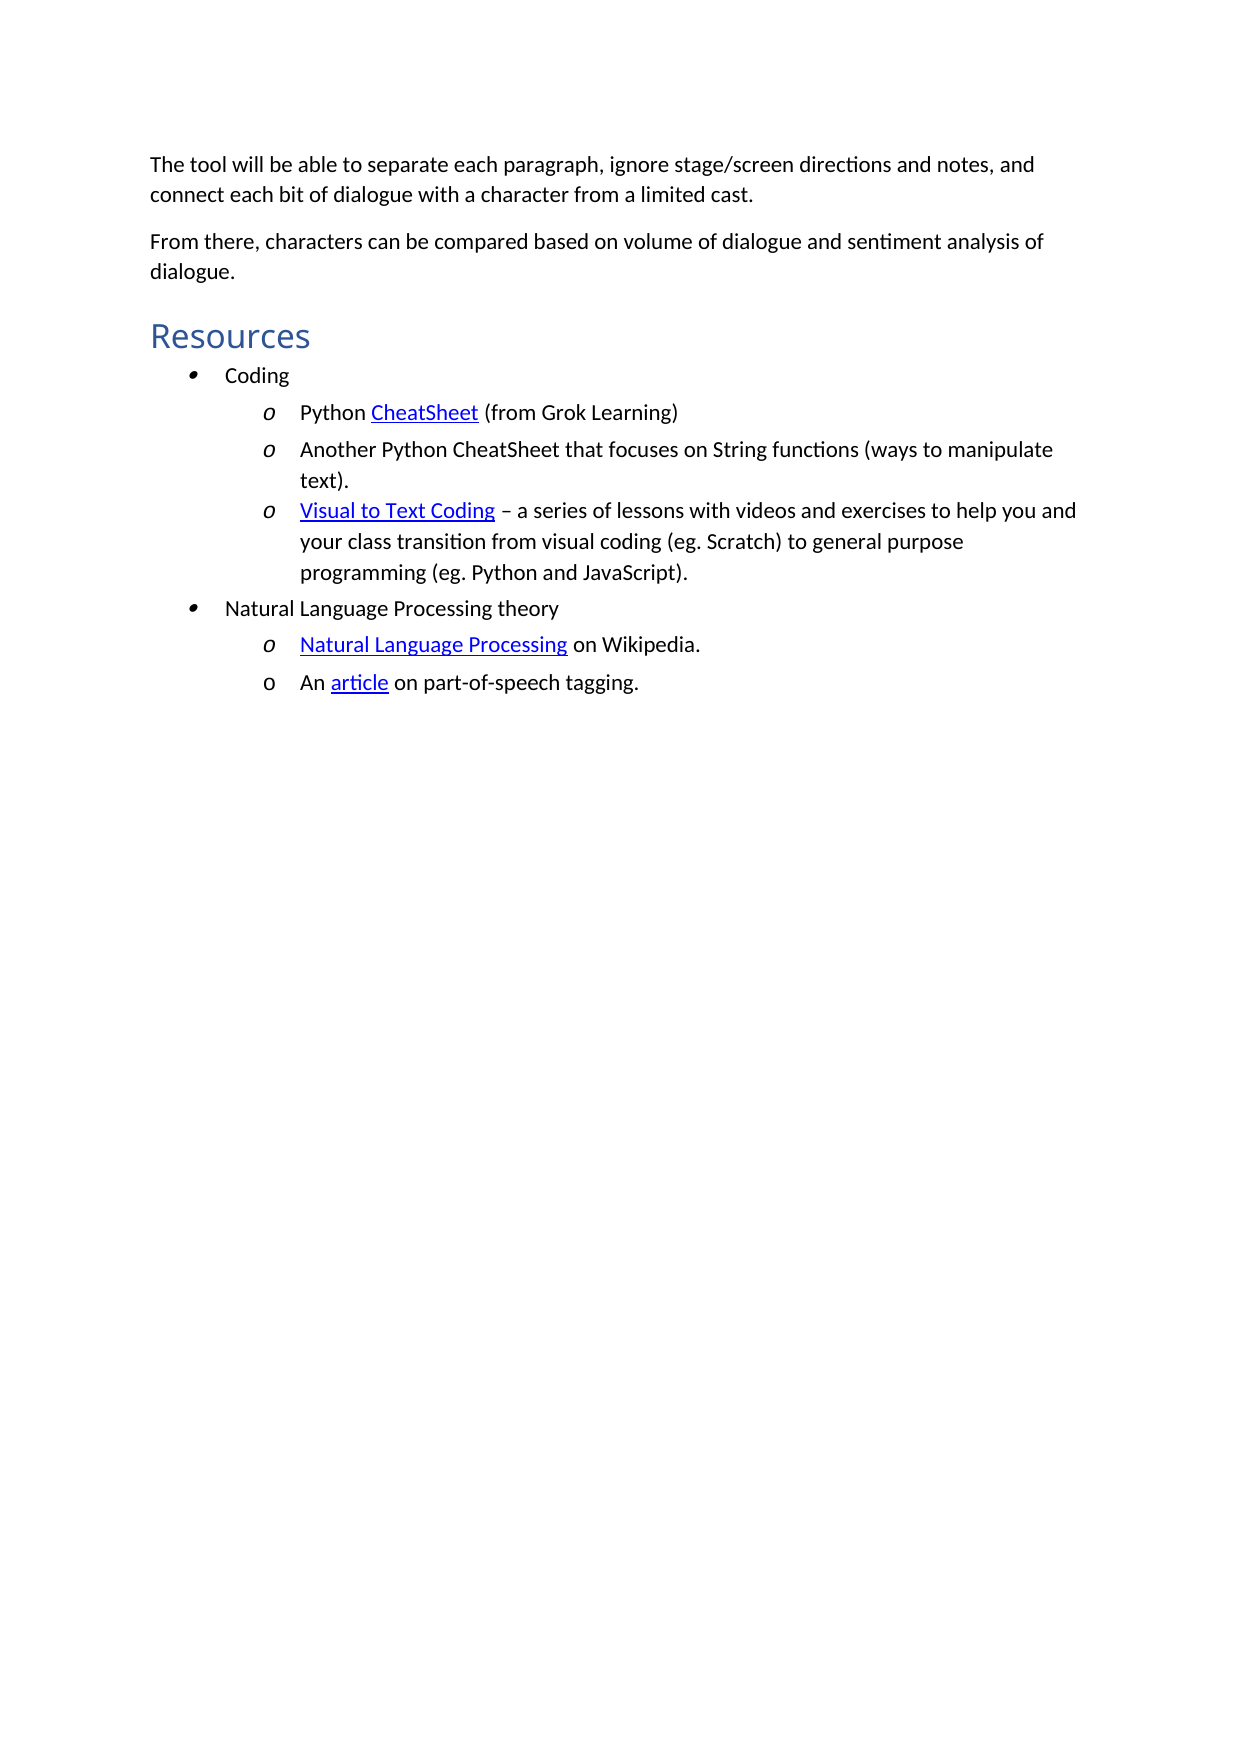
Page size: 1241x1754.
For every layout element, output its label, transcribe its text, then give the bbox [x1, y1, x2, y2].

list Natural Language Processing on Wikipedia. [262, 631, 1090, 660]
list An article on part-of-speech tagging. [262, 668, 1090, 697]
text The tool will be able to separate each paragraph, ignore stage/screen directions and notes, and connect each bit of dialogue with a character from a limited cast. [150, 150, 1090, 208]
list Visual to Text Coding – a series of lessons with videos and exercises to help you and your class transition from visual coding (eg. Scratch) to general purpose programming (eg. Python and JavaScript). [262, 496, 1090, 586]
subtitle Resources [150, 312, 1090, 358]
list Python CheatSheet (from Grok Learning) [262, 398, 1090, 427]
text From there, characters can be compared based on volume of dialogue and sentiment analysis of dialogue. [150, 227, 1090, 285]
list Natural Language Processing theory [187, 594, 1090, 622]
list Another Python CheatSheet that focuses on String functions (ways to manipulate text). [262, 436, 1090, 494]
list Coding [187, 361, 1090, 389]
